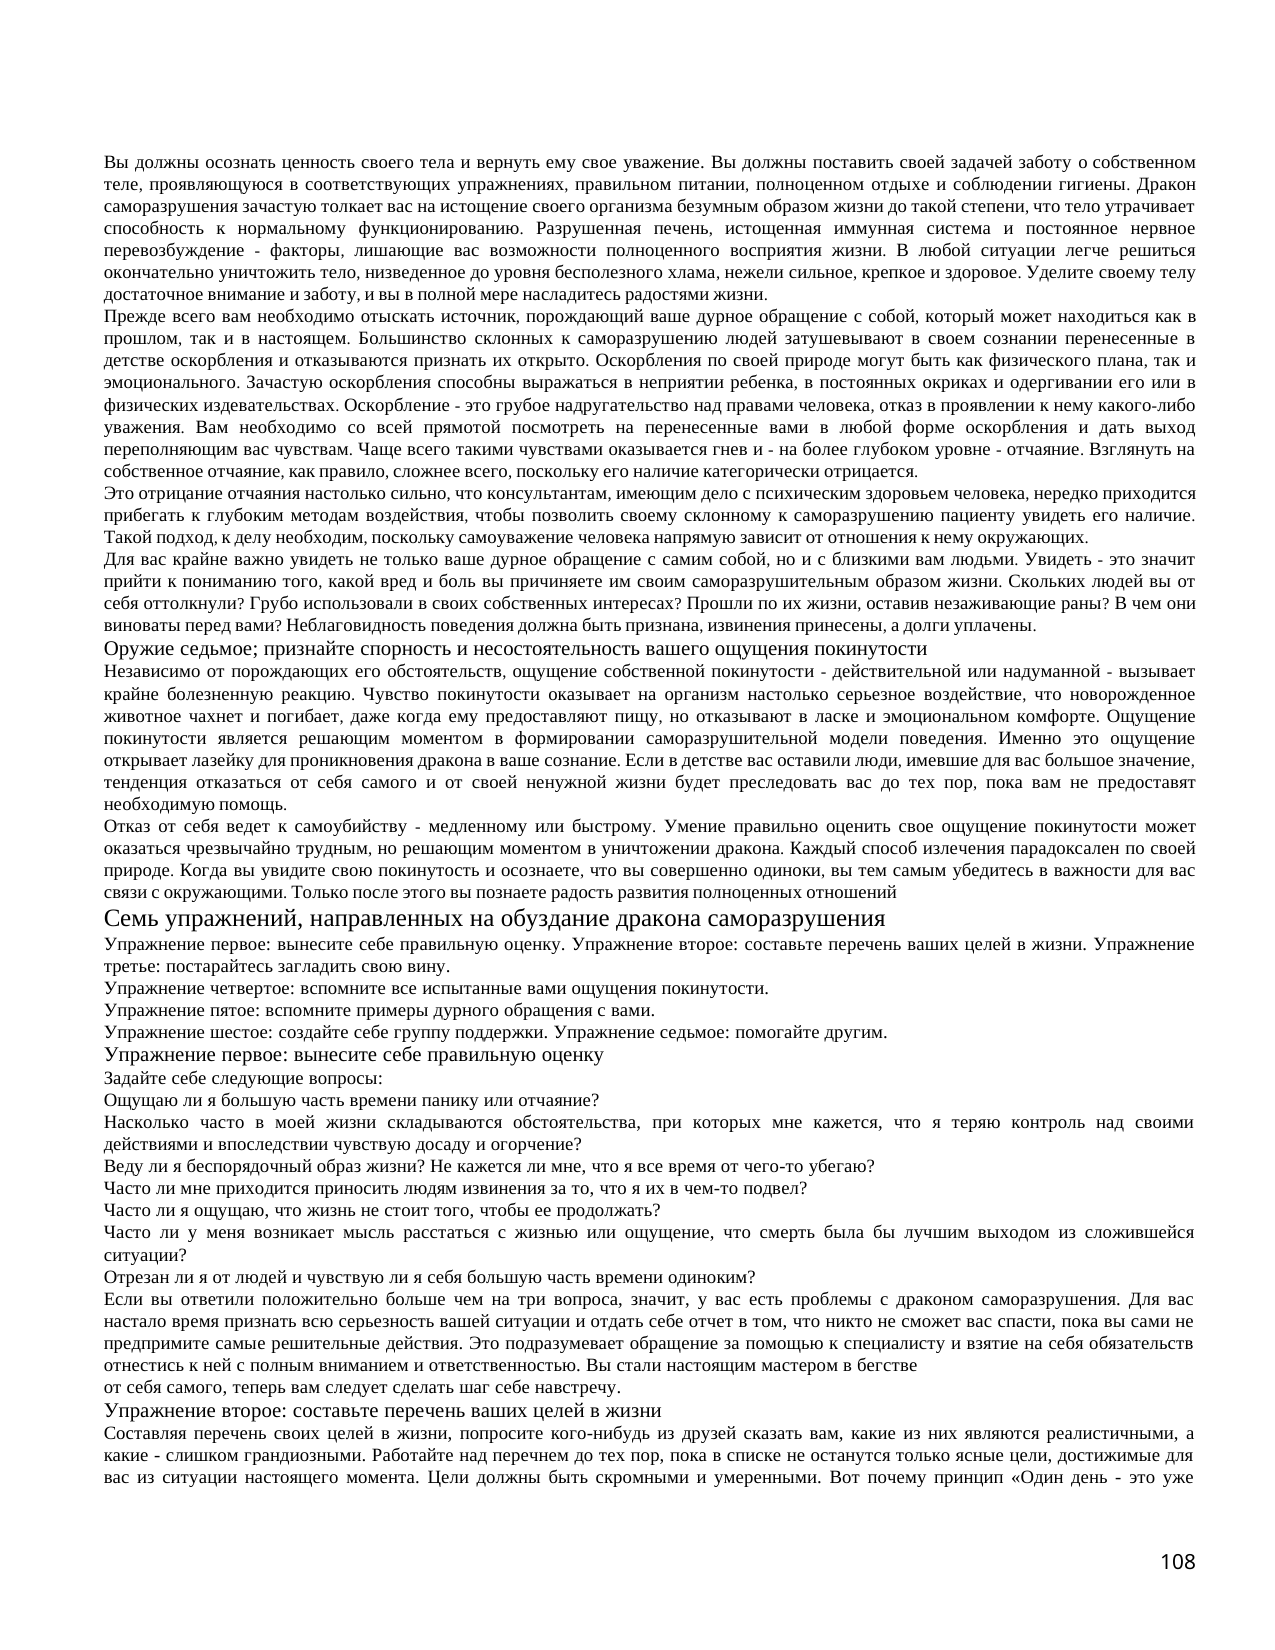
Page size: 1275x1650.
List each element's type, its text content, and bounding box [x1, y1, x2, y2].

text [103, 1422, 1196, 1488]
text Насколько часто в моей жизни складываются обстоятельства, при которых мне кажется, что я теряю контроль над своими действиями и впоследствии чувствую досаду и огорчение? [103, 1111, 1196, 1155]
text Упражнение первое: вынесите себе правильную оценку [103, 1042, 1196, 1066]
text Вы должны осознать ценность своего тела и вернуть ему свое уважение. Вы должны поставить своей задачей заботу о собственном теле, проявляющуюся в соответствующих упражнениях, правильном питании, полноценном отдыхе и соблюдении гигиены. Дракон саморазрушения зачастую толкает вас на истощение своего организма безумным образом жизни до такой степени, что тело утрачивает способность к нормальному функционированию. Разрушенная печень, истощенная иммунная система и постоянное нервное перевозбуждение - факторы, лишающие вас возможности полноценного восприятия жизни. В любой ситуации легче решиться окончательно уничтожить тело, низведенное до уровня бесполезного хлама, нежели сильное, крепкое и здоровое. Уделите своему телу достаточное внимание и заботу, и вы в полной мере насладитесь радостями жизни. [103, 150, 1196, 304]
text Прежде всего вам необходимо отыскать источник, порождающий ваше дурное обращение с собой, который может находиться как в прошлом, так и в настоящем. Большинство склонных к саморазрушению людей затушевывают в своем сознании перенесенные в детстве оскорбления и отказываются признать их открыто. Оскорбления по своей природе могут быть как физического плана, так и эмоционального. Зачастую оскорбления способны выражаться в неприятии ребенка, в постоянных окриках и одергивании его или в физических издевательствах. Оскорбление - это грубое надругательство над правами человека, отказ в проявлении к нему какого-либо уважения. Вам необходимо со всей прямотой посмотреть на перенесенные вами в любой форме оскорбления и дать выход переполняющим вас чувствам. Чаще всего такими чувствами оказывается гнев и - на более глубоком уровне - отчаяние. Взглянуть на собственное отчаяние, как правило, сложнее всего, поскольку его наличие категорически отрицается. [103, 304, 1196, 481]
text Отказ от себя ведет к самоубийству - медленному или быстрому. Умение правильно оценить свое ощущение покинутости может оказаться чрезвычайно трудным, но решающим моментом в уничтожении дракона. Каждый способ излечения парадоксален по своей природе. Когда вы увидите свою покинутость и осознаете, что вы совершенно одиноки, вы тем самым убедитесь в важности для вас связи с окружающими. Только после этого вы познаете радость развития полноценных отношений [103, 814, 1196, 903]
text Упражнение первое: вынесите себе правильную оценку. Упражнение второе: составьте перечень ваших целей в жизни. Упражнение третье: постарайтесь загладить свою вину. [103, 932, 1196, 976]
text Часто ли мне приходится приносить людям извинения за то, что я их в чем-то подвел? [103, 1177, 1196, 1199]
text Независимо от порождающих его обстоятельств, ощущение собственной покинутости - действительной или надуманной - вызывает крайне болезненную реакцию. Чувство покинутости оказывает на организм настолько серьезное воздействие, что новорожденное животное чахнет и погибает, даже когда ему предоставляют пищу, но отказывают в ласке и эмоциональном комфорте. Ощущение покинутости является решающим моментом в формировании саморазрушительной модели поведения. Именно это ощущение открывает лазейку для проникновения дракона в ваше сознание. Если в детстве вас оставили люди, имевшие для вас большое значение, тенденция отказаться от себя самого и от своей ненужной жизни будет преследовать вас до тех пор, пока вам не предоставят необходимую помощь. [103, 660, 1196, 814]
text Упражнение шестое: создайте себе группу поддержки. Упражнение седьмое: помогайте другим. [103, 1020, 1196, 1042]
text Упражнение второе: составьте перечень ваших целей в жизни [103, 1398, 1196, 1422]
text от себя самого, теперь вам следует сделать шаг себе навстречу. [103, 1376, 1196, 1398]
text Задайте себе следующие вопросы: [103, 1066, 1196, 1088]
text Семь упражнений, направленных на обуздание дракона саморазрушения [103, 903, 1196, 932]
text Упражнение четвертое: вспомните все испытанные вами ощущения покинутости. [103, 976, 1196, 998]
text Для вас крайне важно увидеть не только ваше дурное обращение с самим собой, но и с близкими вам людьми. Увидеть - это значит прийти к пониманию того, какой вред и боль вы причиняете им своим саморазрушительным образом жизни. Скольких людей вы от себя оттолкнули? Грубо использовали в своих собственных интересах? Прошли по их жизни, оставив незаживающие раны? В чем они виноваты перед вами? Неблаговидность поведения должна быть признана, извинения принесены, а долги уплачены. [103, 547, 1196, 636]
text Часто ли я ощущаю, что жизнь не стоит того, чтобы ее продолжать? [103, 1199, 1196, 1221]
text Веду ли я беспорядочный образ жизни? Не кажется ли мне, что я все время от чего-то убегаю? [103, 1155, 1196, 1177]
text Если вы ответили положительно больше чем на три вопроса, значит, у вас есть проблемы с драконом саморазрушения. Для вас настало время признать всю серьезность вашей ситуации и отдать себе отчет в том, что никто не сможет вас спасти, пока вы сами не предпримите самые решительные действия. Это подразумевает обращение за помощью к специалисту и взятие на себя обязательств отнестись к ней с полным вниманием и ответственностью. Вы стали настоящим мастером в бегстве [103, 1287, 1196, 1376]
text Оружие седьмое; признайте спорность и несостоятельность вашего ощущения покинутости [103, 636, 1196, 660]
text Отрезан ли я от людей и чувствую ли я себя большую часть времени одиноким? [103, 1265, 1196, 1287]
text Ощущаю ли я большую часть времени панику или отчаяние? [103, 1088, 1196, 1111]
text Часто ли у меня возникает мысль расстаться с жизнью или ощущение, что смерть была бы лучшим выходом из сложившейся ситуации? [103, 1221, 1196, 1265]
text Упражнение пятое: вспомните примеры дурного обращения с вами. [103, 998, 1196, 1020]
text Это отрицание отчаяния настолько сильно, что консультантам, имеющим дело с психическим здоровьем человека, нередко приходится прибегать к глубоким методам воздействия, чтобы позволить своему склонному к саморазрушению пациенту увидеть его наличие. Такой подход, к делу необходим, поскольку самоуважение человека напрямую зависит от отношения к нему окружающих. [103, 481, 1196, 547]
